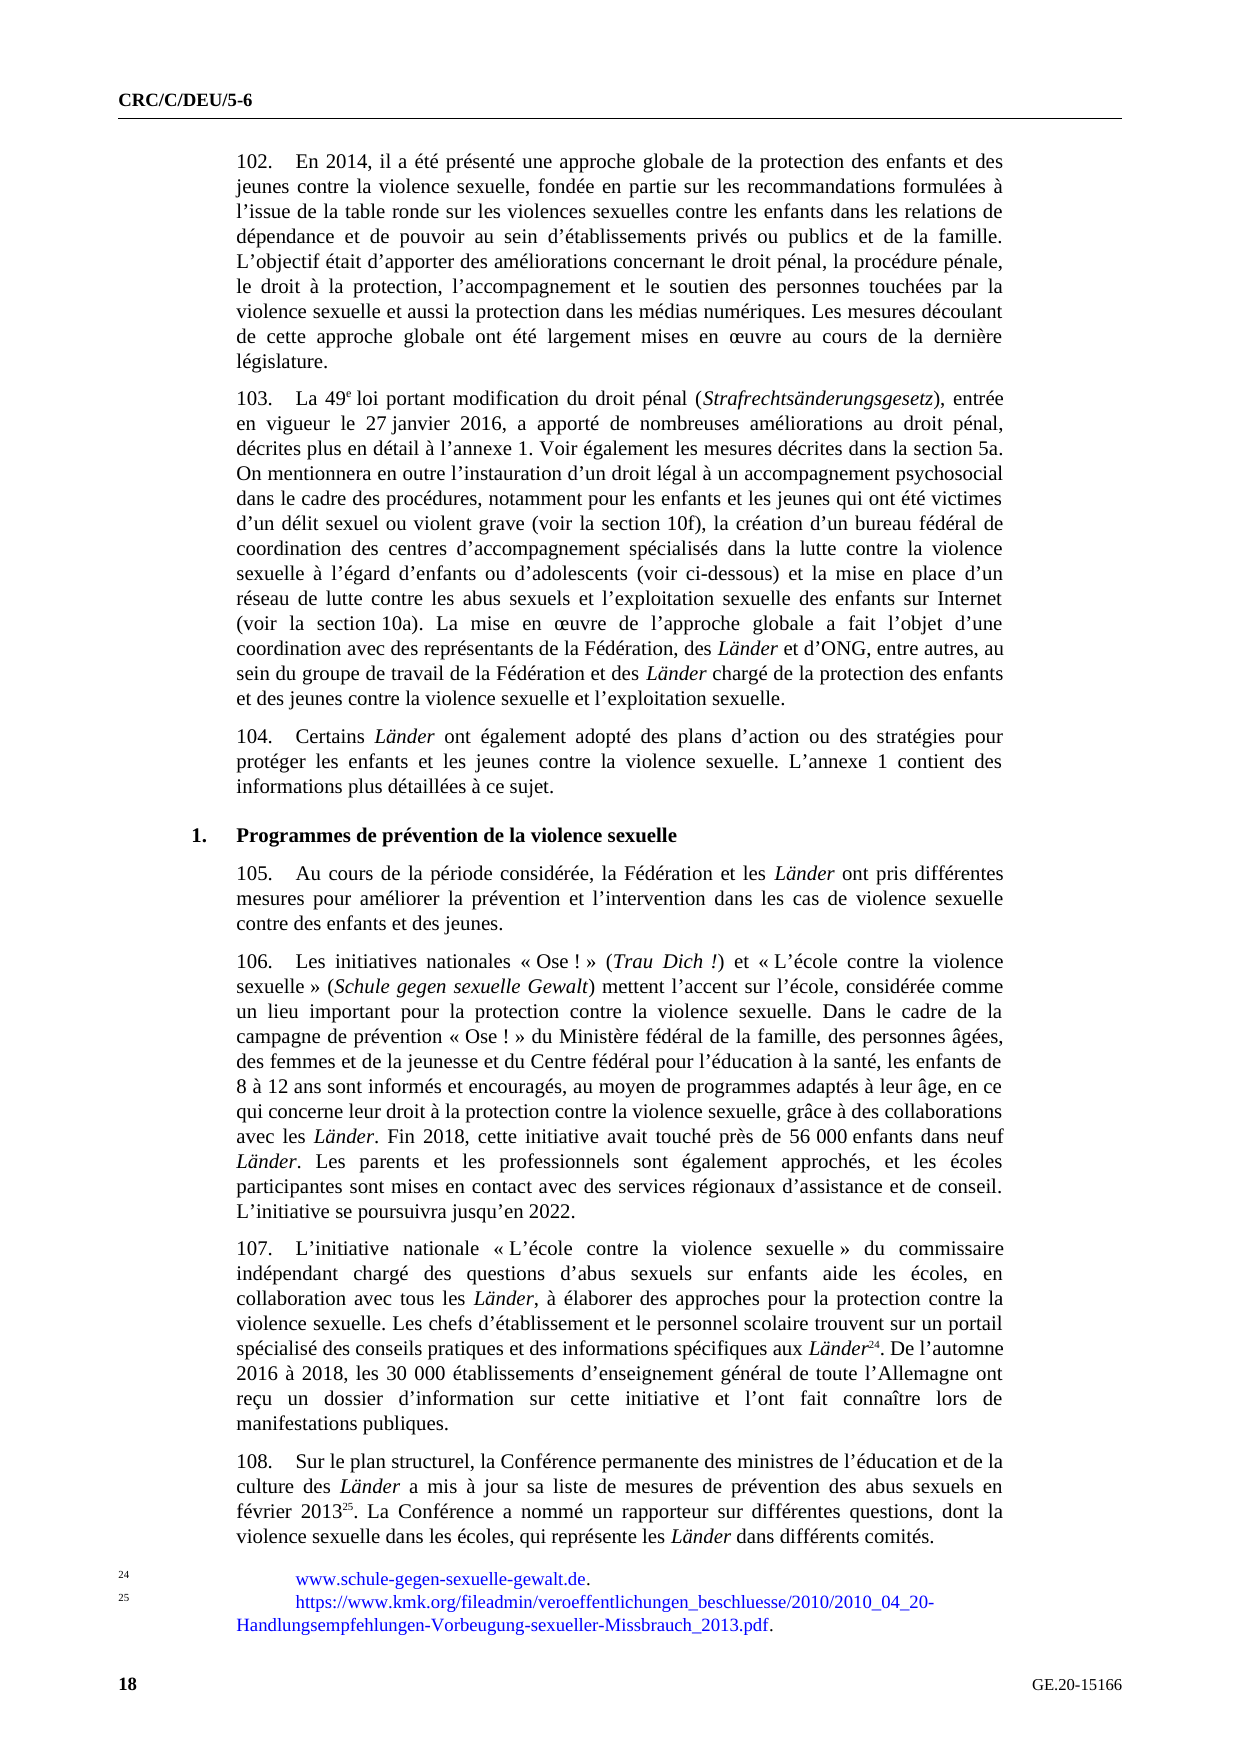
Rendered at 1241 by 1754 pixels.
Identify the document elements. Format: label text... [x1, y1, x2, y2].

text 103. La 49e loi portant modification du droit pénal (Strafrechtsänderungsgesetz), entrée en vigueur le 27 janvier 2016, a apporté de nombreuses améliorations au droit pénal, décrites plus en détail à l’annexe 1. Voir également les mesures décrites dans la section 5a. On mentionnera en outre l’instauration d’un droit légal à un accompagnement psychosocial dans le cadre des procédures, notamment pour les enfants et les jeunes qui ont été victimes d’un délit sexuel ou violent grave (voir la section 10f), la création d’un bureau fédéral de coordination des centres d’accompagnement spécialisés dans la lutte contre la violence sexuelle à l’égard d’enfants ou d’adolescents (voir ci-dessous) et la mise en place d’un réseau de lutte contre les abus sexuels et l’exploitation sexuelle des enfants sur Internet (voir la section 10a). La mise en œuvre de l’approche globale a fait l’objet d’une coordination avec des représentants de la Fédération, des Länder et d’ONG, entre autres, au sein du groupe de travail de la Fédération et des Länder chargé de la protection des enfants et des jeunes contre la violence sexuelle et l’exploitation sexuelle. [236, 385, 1004, 710]
text 105. Au cours de la période considérée, la Fédération et les Länder ont pris différentes mesures pour améliorer la prévention et l’intervention dans les cas de violence sexuelle contre des enfants et des jeunes. [236, 860, 1004, 935]
text 108. Sur le plan structurel, la Conférence permanente des ministres de l’éducation et de la culture des Länder a mis à jour sa liste de mesures de prévention des abus sexuels en février 2013. La Conférence a nommé un rapporteur sur différentes questions, dont la violence sexuelle dans les écoles, qui représente les Länder dans différents comités. [236, 1448, 1004, 1548]
text 1. Programmes de prévention de la violence sexuelle [118, 823, 1004, 848]
text 102. En 2014, il a été présenté une approche globale de la protection des enfants et des jeunes contre la violence sexuelle, fondée en partie sur les recommandations formulées à l’issue de la table ronde sur les violences sexuelles contre les enfants dans les relations de dépendance et de pouvoir au sein d’établissements privés ou publics et de la famille. L’objectif était d’apporter des améliorations concernant le droit pénal, la procédure pénale, le droit à la protection, l’accompagnement et le soutien des personnes touchées par la violence sexuelle et aussi la protection dans les médias numériques. Les mesures découlant de cette approche globale ont été largement mises en œuvre au cours de la dernière législature. [236, 148, 1004, 373]
text 107. L’initiative nationale « L’école contre la violence sexuelle » du commissaire indépendant chargé des questions d’abus sexuels sur enfants aide les écoles, en collaboration avec tous les Länder, à élaborer des approches pour la protection contre la violence sexuelle. Les chefs d’établissement et le personnel scolaire trouvent sur un portail spécialisé des conseils pratiques et des informations spécifiques aux Länder. De l’automne 2016 à 2018, les 30 000 établissements d’enseignement général de toute l’Allemagne ont reçu un dossier d’information sur cette initiative et l’ont fait connaître lors de manifestations publiques. [236, 1235, 1004, 1435]
text 106. Les initiatives nationales « Ose ! » (Trau Dich !) et « L’école contre la violence sexuelle » (Schule gegen sexuelle Gewalt) mettent l’accent sur l’école, considérée comme un lieu important pour la protection contre la violence sexuelle. Dans le cadre de la campagne de prévention « Ose ! » du Ministère fédéral de la famille, des personnes âgées, des femmes et de la jeunesse et du Centre fédéral pour l’éducation à la santé, les enfants de 8 à 12 ans sont informés et encouragés, au moyen de programmes adaptés à leur âge, en ce qui concerne leur droit à la protection contre la violence sexuelle, grâce à des collaborations avec les Länder. Fin 2018, cette initiative avait touché près de 56 000 enfants dans neuf Länder. Les parents et les professionnels sont également approchés, et les écoles participantes sont mises en contact avec des services régionaux d’assistance et de conseil. L’initiative se poursuivra jusqu’en 2022. [236, 948, 1004, 1223]
text 104. Certains Länder ont également adopté des plans d’action ou des stratégies pour protéger les enfants et les jeunes contre la violence sexuelle. L’annexe 1 contient des informations plus détaillées à ce sujet. [236, 723, 1004, 798]
